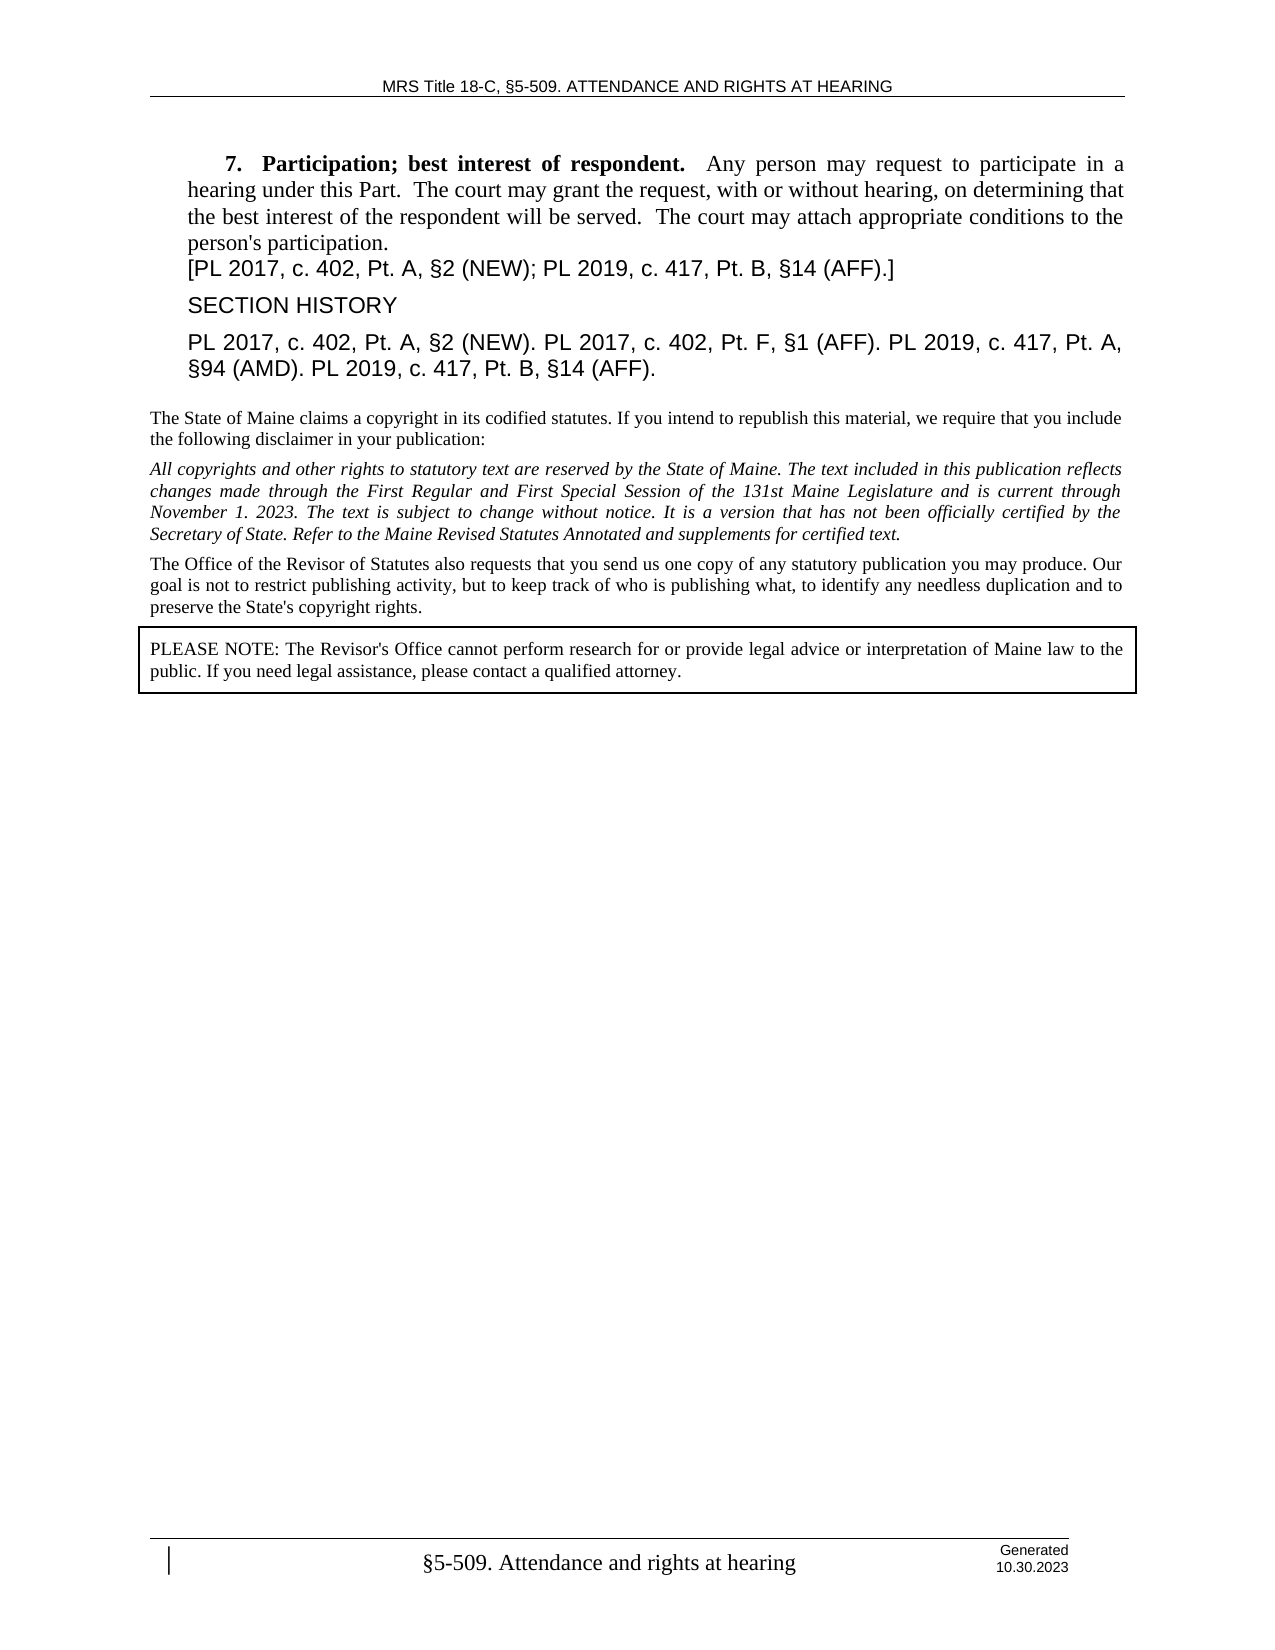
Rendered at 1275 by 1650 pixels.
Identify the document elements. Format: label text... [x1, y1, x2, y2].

text PL 2017, c. 402, Pt. A, §2 (NEW). PL 2017, c. 402, Pt. F, §1 (AFF). PL 2019, c. 417, Pt. A, §94 (AMD). PL 2019, c. 417, Pt. B, §14 (AFF). [187, 329, 1125, 382]
text PLEASE NOTE: The Revisor's Office cannot perform research for or provide legal advice or interpretation of Maine law to the public. If you need legal assistance, please contact a qualified attorney. [140, 628, 1135, 692]
text SECTION HISTORY [187, 292, 1125, 318]
text All copyrights and other rights to statutory text are reserved by the State of Maine. The text included in this publication reflects changes made through the First Regular and First Special Session of the 131st Maine Legislature and is current through November 1. 2023 . The text is subject to change without notice. It is a version that has not been officially certified by the Secretary of State. Refer to the Maine Revised Statutes Annotated and supplements for certified text. [150, 458, 1125, 544]
text The Office of the Revisor of Statutes also requests that you send us one copy of any statutory publication you may produce. Our goal is not to restrict publishing activity, but to keep track of who is publishing what, to identify any needless duplication and to preserve the State's copyright rights. [150, 553, 1125, 617]
text [PL 2017, c. 402, Pt. A, §2 (NEW); PL 2019, c. 417, Pt. B, §14 (AFF).] [187, 255, 1125, 282]
text The State of Maine claims a copyright in its codified statutes. If you intend to republish this material, we require that you include the following disclaimer in your publication: [150, 407, 1125, 450]
text 7. Participation; best interest of respondent. Any person may request to participate in a hearing under this Part. The court may grant the request, with or without hearing, on determining that the best interest of the respondent will be served. The court may attach appropriate conditions to the person's participation. [187, 150, 1125, 255]
